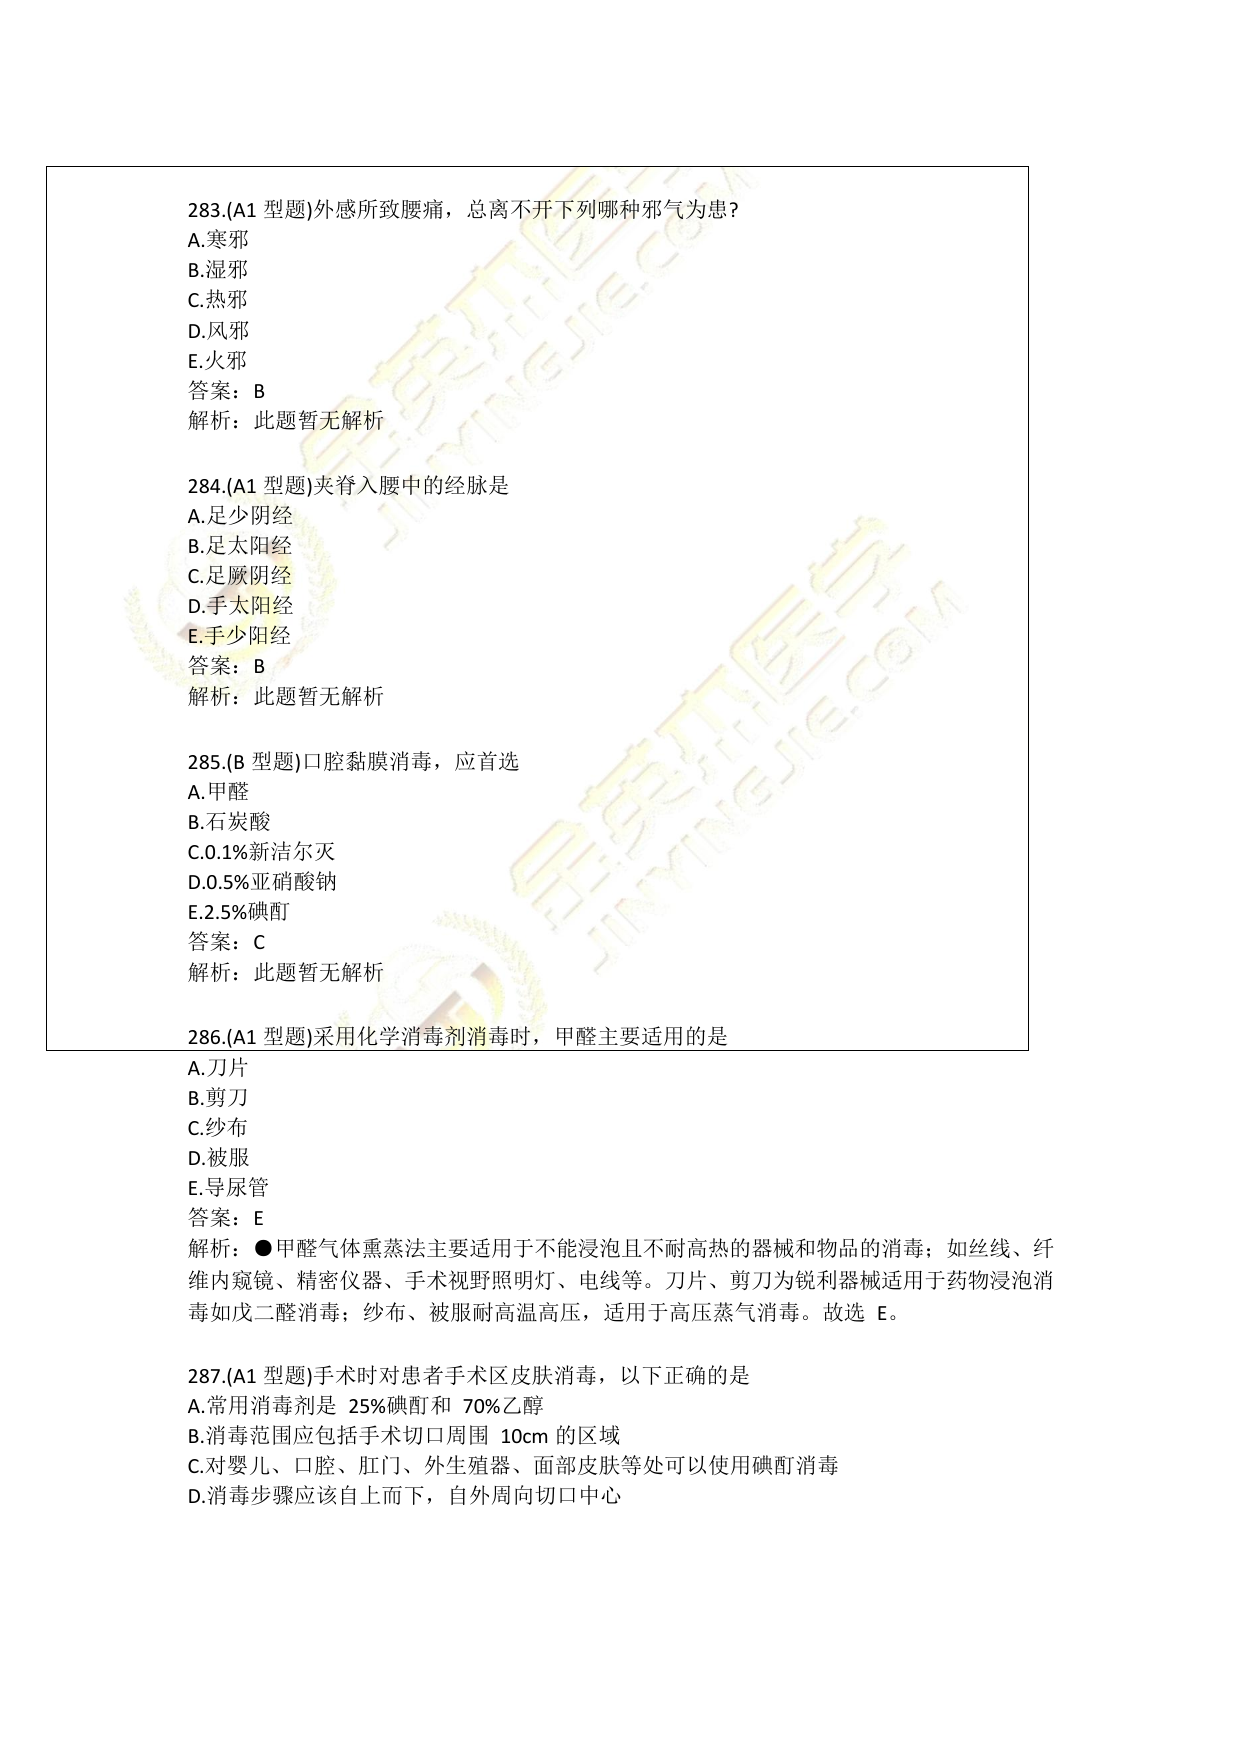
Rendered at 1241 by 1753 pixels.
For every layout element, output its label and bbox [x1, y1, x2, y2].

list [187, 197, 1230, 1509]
picture [47, 167, 1028, 1050]
